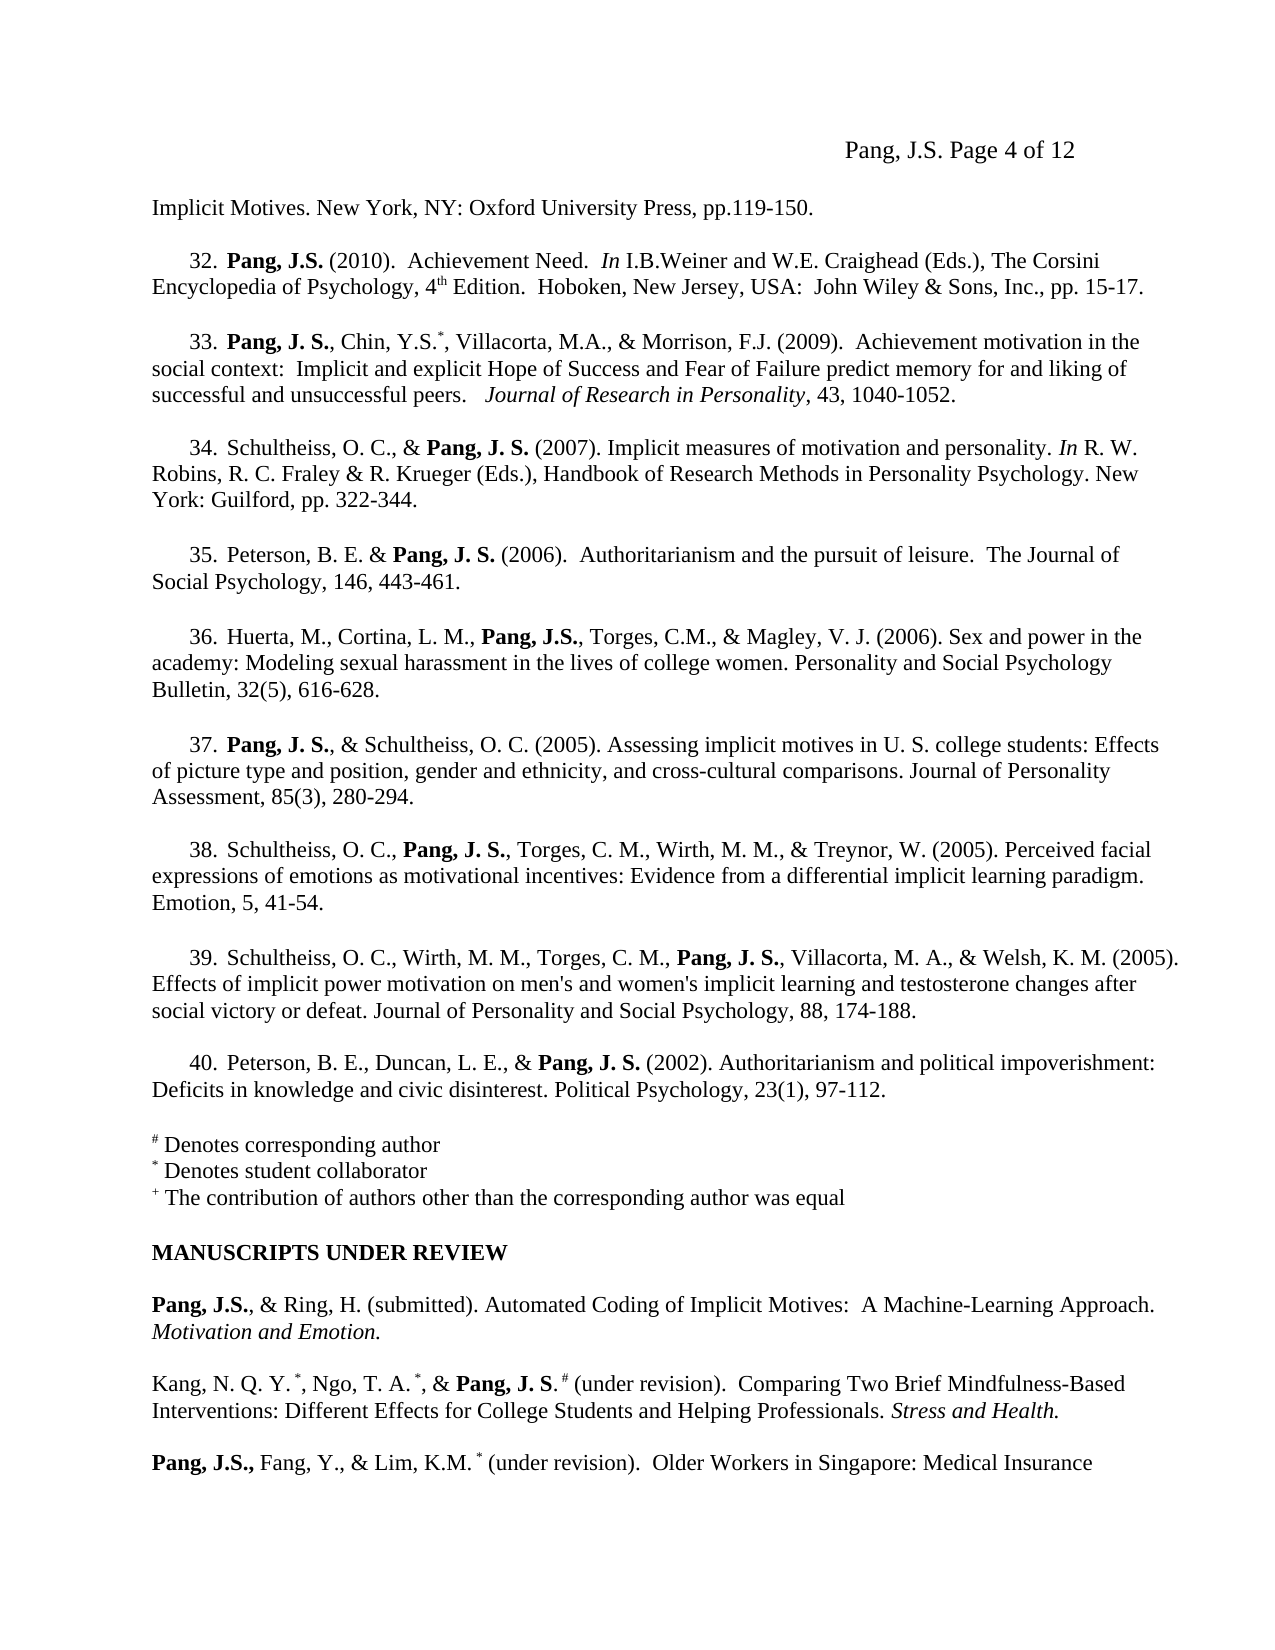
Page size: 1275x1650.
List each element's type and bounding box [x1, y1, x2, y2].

table_cell [150, 193, 1184, 1476]
